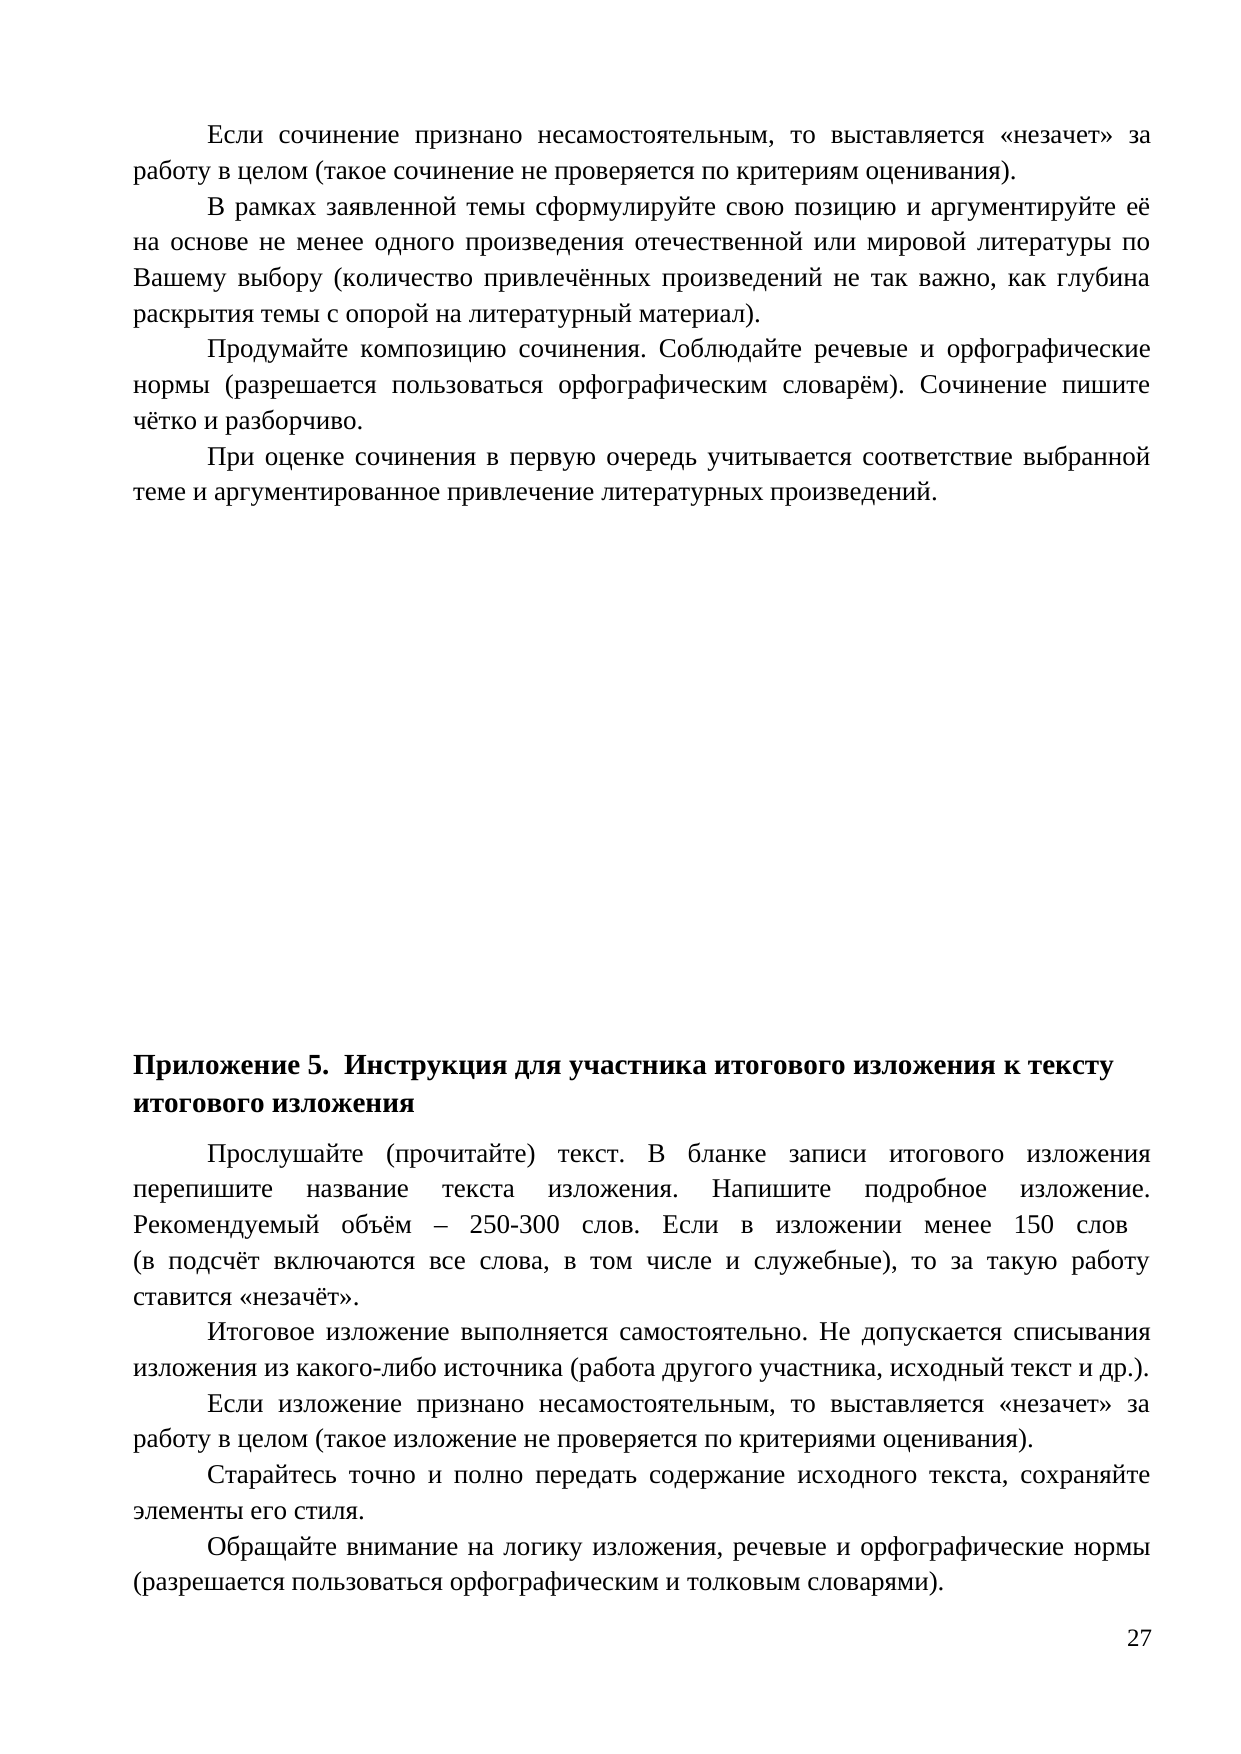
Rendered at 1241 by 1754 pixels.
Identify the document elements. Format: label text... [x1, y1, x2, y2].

text Продумайте композицию сочинения. Соблюдайте речевые и орфографические нормы (разрешается пользоваться орфографическим словарём). Сочинение пишите чётко и разборчиво. [133, 332, 1152, 435]
text Если изложение признано несамостоятельным, то выставляется «незачет» за работу в целом (такое изложение не проверяется по критериями оценивания). [133, 1387, 1152, 1454]
text Если сочинение признано несамостоятельным, то выставляется «незачет» за работу в целом (такое сочинение не проверяется по критериям оценивания). [133, 118, 1152, 185]
subtitle Приложение 5. Инструкция для участника итогового изложения к тексту итогового изложения [133, 1047, 1152, 1119]
text Итоговое изложение выполняется самостоятельно. Не допускается списывания изложения из какого-либо источника (работа другого участника, исходный текст и др.). [133, 1315, 1152, 1382]
text Обращайте внимание на логику изложения, речевые и орфографические нормы (разрешается пользоваться орфографическим и толковым словарями). [133, 1530, 1152, 1597]
text При оценке сочинения в первую очередь учитывается соответствие выбранной теме и аргументированное привлечение литературных произведений. [133, 440, 1152, 507]
text Прослушайте (прочитайте) текст. В бланке записи итогового изложения перепишите название текста изложения. Напишите подробное изложение. Рекомендуемый объём – 250-300 слов. Если в изложении менее 150 слов (в подсчёт включаются все слова, в том числе и служебные), то за такую работу ставится «незачёт». [133, 1137, 1152, 1311]
text В рамках заявленной темы сформулируйте свою позицию и аргументируйте её на основе не менее одного произведения отечественной или мировой литературы по Вашему выбору (количество привлечённых произведений не так важно, как глубина раскрытия темы с опорой на литературный материал). [133, 189, 1152, 328]
text Старайтесь точно и полно передать содержание исходного текста, сохраняйте элементы его стиля. [133, 1458, 1152, 1525]
